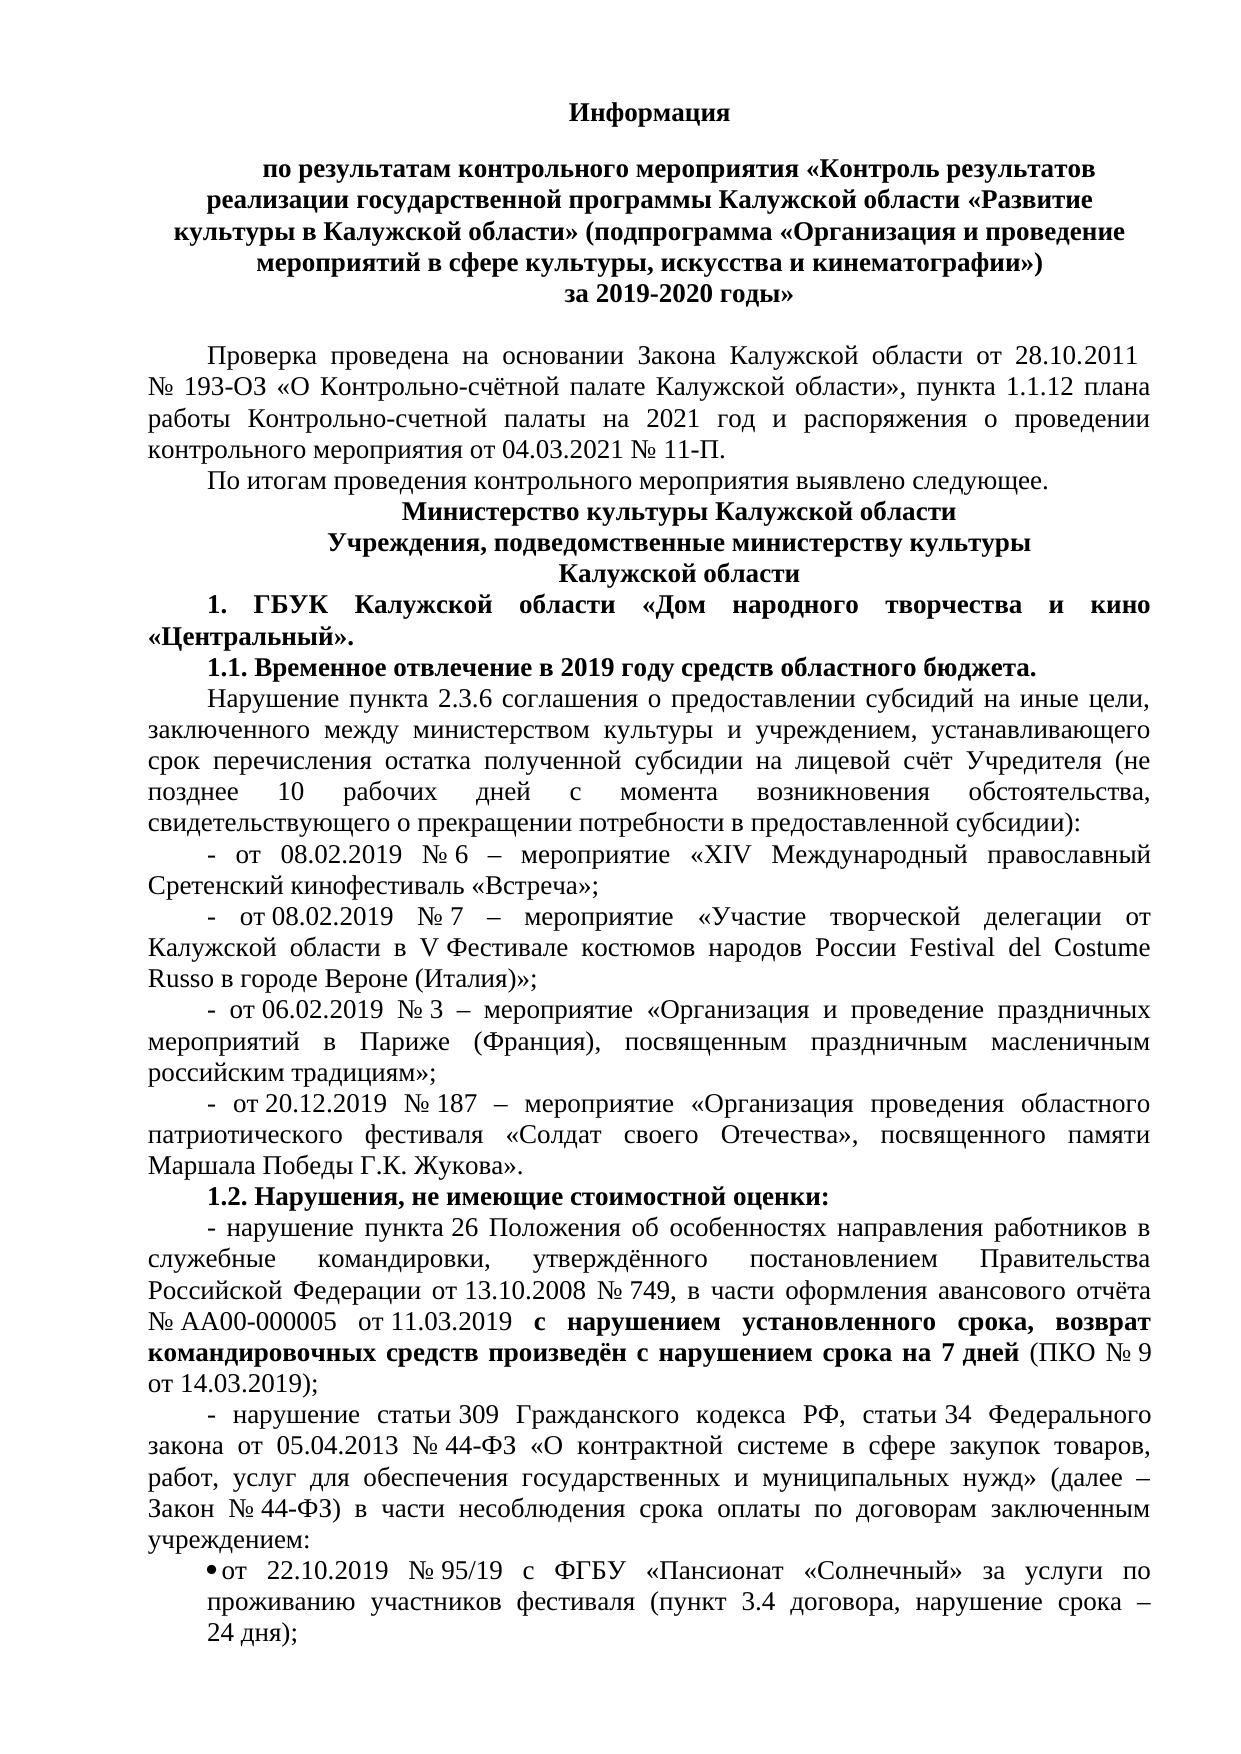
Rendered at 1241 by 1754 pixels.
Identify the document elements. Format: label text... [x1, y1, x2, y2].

text Информация [148, 96, 1152, 127]
text Министерство культуры Калужской области [148, 495, 1152, 526]
text - от 08.02.2019 № 7 – мероприятие «Участие творческой делегации от Калужской области в V Фестивале костюмов народов России Festival del Costume Russo в городе Вероне (Италия)»; [148, 900, 1152, 993]
text по результатам контрольного мероприятия «Контроль результатов реализации государственной программы Калужской области «Развитие культуры в Калужской области» (подпрограмма «Организация и проведение мероприятий в сфере культуры, искусства и кинематографии») [148, 152, 1152, 277]
text - нарушение пункта 26 Положения об особенностях направления работников в служебные командировки, утверждённого постановлением Правительства Российской Федерации от 13.10.2008 № 749, в части оформления авансового отчёта № АА00-000005 от 11.03.2019 с нарушением установленного срока, возврат командировочных средств произведён с нарушением срока на 7 дней (ПКО № 9 от 14.03.2019); [148, 1211, 1152, 1398]
text По итогам проведения контрольного мероприятия выявлено следующее. [148, 464, 1152, 495]
text Учреждения, подведомственные министерству культуры [148, 526, 1152, 557]
text - нарушение статьи 309 Гражданского кодекса РФ, статьи 34 Федерального закона от 05.04.2013 № 44-ФЗ «О контрактной системе в сфере закупок товаров, работ, услуг для обеспечения государственных и муниципальных нужд» (далее – Закон № 44-ФЗ) в части несоблюдения срока оплаты по договорам заключенным учреждением: [148, 1398, 1152, 1554]
list от 22.10.2019 № 95/19 с ФГБУ «Пансионат «Солнечный» за услуги по проживанию участников фестиваля (пункт 3.4 договора, нарушение срока – 24 дня); [207, 1554, 1152, 1648]
text Калужской области [148, 557, 1152, 588]
text Нарушение пункта 2.3.6 соглашения о предоставлении субсидий на иные цели, заключенного между министерством культуры и учреждением, устанавливающего срок перечисления остатка полученной субсидии на лицевой счёт Учредителя (не позднее 10 рабочих дней с момента возникновения обстоятельства, свидетельствующего о прекращении потребности в предоставленной субсидии): [148, 682, 1152, 838]
text за 2019-2020 годы» [148, 277, 1152, 308]
text - от 06.02.2019 № 3 – мероприятие «Организация и проведение праздничных мероприятий в Париже (Франция), посвященным праздничным масленичным российским традициям»; [148, 993, 1152, 1087]
text Проверка проведена на основании Закона Калужской области от 28.10.2011 № 193-ОЗ «О Контрольно-счётной палате Калужской области», пункта 1.1.12 плана работы Контрольно-счетной палаты на 2021 год и распоряжения о проведении контрольного мероприятия от 04.03.2021 № 11-П. [148, 339, 1152, 464]
text 1. ГБУК Калужской области «Дом народного творчества и кино «Центральный». [148, 588, 1152, 651]
text - от 20.12.2019 № 187 – мероприятие «Организация проведения областного патриотического фестиваля «Солдат своего Отечества», посвященного памяти Маршала Победы Г.К. Жукова». [148, 1087, 1152, 1180]
text - от 08.02.2019 № 6 – мероприятие «XIV Международный православный Сретенский кинофестиваль «Встреча»; [148, 838, 1152, 900]
text 1.2. Нарушения, не имеющие стоимостной оценки: [148, 1180, 1152, 1211]
text 1.1. Временное отвлечение в 2019 году средств областного бюджета. [148, 651, 1152, 682]
